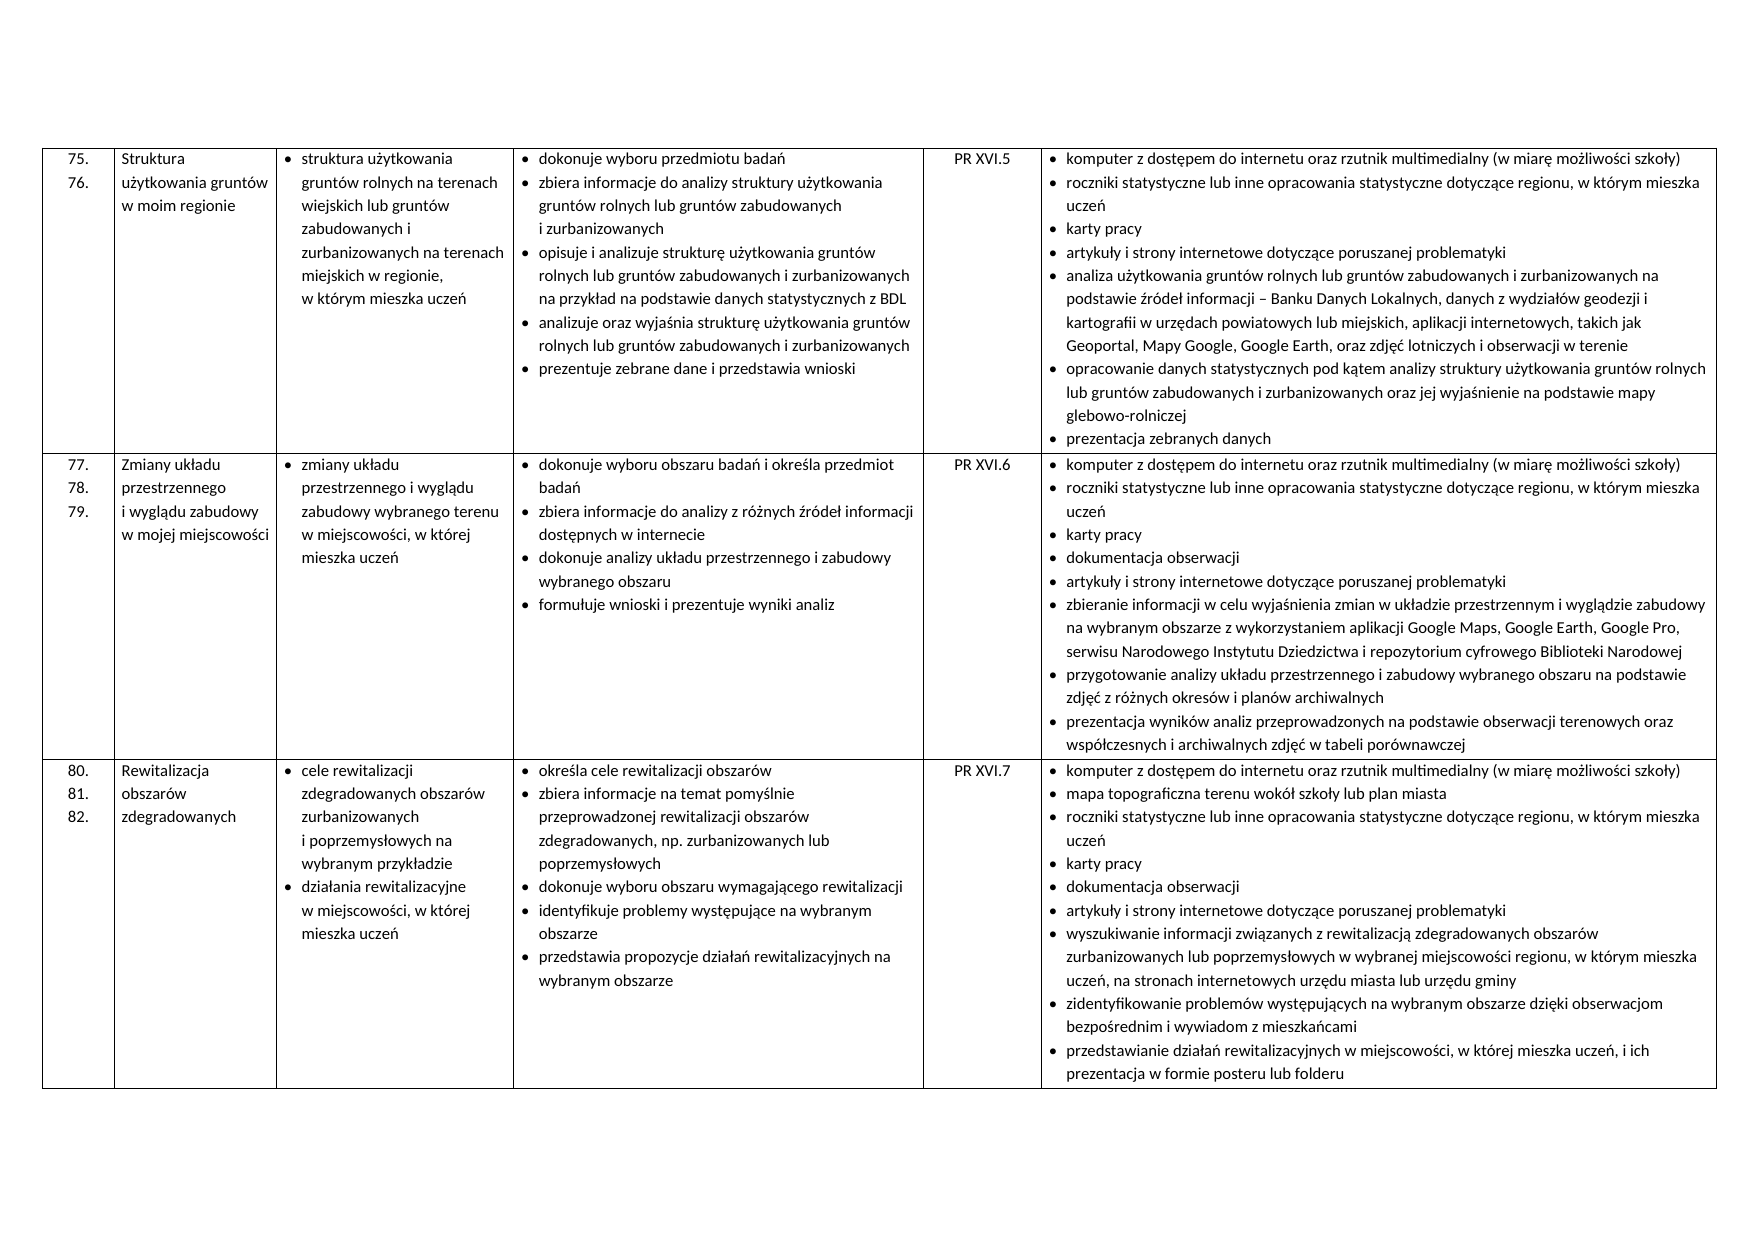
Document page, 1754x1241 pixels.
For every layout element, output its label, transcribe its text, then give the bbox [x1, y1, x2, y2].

table_cell cele rewitalizacji zdegradowanych obszarów zurbanizowanych i poprzemysłowych na wybranym przykładzie działania rewitalizacyjne w miejscowości, w której mieszka uczeń [277, 760, 513, 1088]
table_cell Rewitalizacja obszarów zdegradowanych [115, 760, 276, 1088]
table_cell komputer z dostępem do internetu oraz rzutnik multimedialny (w miarę możliwości szkoły) roczniki statystyczne lub inne opracowania statystyczne dotyczące regionu, w którym mieszka uczeń karty pracy artykuły i strony internetowe dotyczące poruszanej problematyki analiza użytkowania gruntów rolnych lub gruntów zabudowanych i zurbanizowanych na podstawie źródeł informacji – Banku Danych Lokalnych, danych z wydziałów geodezji i kartografii w urzędach powiatowych lub miejskich, aplikacji internetowych, takich jak Geoportal, Mapy Google, Google Earth, oraz zdjęć lotniczych i obserwacji w terenie opracowanie danych statystycznych pod kątem analizy struktury użytkowania gruntów rolnych lub gruntów zabudowanych i zurbanizowanych oraz jej wyjaśnienie na podstawie mapy glebowo-rolniczej prezentacja zebranych danych [1042, 149, 1716, 453]
table_cell PR XVI.5 [924, 149, 1041, 453]
table_cell Zmiany układu przestrzennego i wyglądu zabudowy w mojej miejscowości [115, 454, 276, 759]
table_cell 77. 78. 79. [43, 454, 114, 759]
table_cell 75. 76. [43, 149, 114, 453]
table_cell komputer z dostępem do internetu oraz rzutnik multimedialny (w miarę możliwości szkoły) mapa topograficzna terenu wokół szkoły lub plan miasta roczniki statystyczne lub inne opracowania statystyczne dotyczące regionu, w którym mieszka uczeń karty pracy dokumentacja obserwacji artykuły i strony internetowe dotyczące poruszanej problematyki wyszukiwanie informacji związanych z rewitalizacją zdegradowanych obszarów zurbanizowanych lub poprzemysłowych w wybranej miejscowości regionu, w którym mieszka uczeń, na stronach internetowych urzędu miasta lub urzędu gminy zidentyfikowanie problemów występujących na wybranym obszarze dzięki obserwacjom bezpośrednim i wywiadom z mieszkańcami przedstawianie działań rewitalizacyjnych w miejscowości, w której mieszka uczeń, i ich prezentacja w formie posteru lub folderu [1042, 760, 1716, 1088]
table_cell dokonuje wyboru obszaru badań i określa przedmiot badań zbiera informacje do analizy z różnych źródeł informacji dostępnych w internecie dokonuje analizy układu przestrzennego i zabudowy wybranego obszaru formułuje wnioski i prezentuje wyniki analiz [514, 454, 923, 759]
table_cell komputer z dostępem do internetu oraz rzutnik multimedialny (w miarę możliwości szkoły) roczniki statystyczne lub inne opracowania statystyczne dotyczące regionu, w którym mieszka uczeń karty pracy dokumentacja obserwacji artykuły i strony internetowe dotyczące poruszanej problematyki zbieranie informacji w celu wyjaśnienia zmian w układzie przestrzennym i wyglądzie zabudowy na wybranym obszarze z wykorzystaniem aplikacji Google Maps, Google Earth, Google Pro, serwisu Narodowego Instytutu Dziedzictwa i repozytorium cyfrowego Biblioteki Narodowej przygotowanie analizy układu przestrzennego i zabudowy wybranego obszaru na podstawie zdjęć z różnych okresów i planów archiwalnych prezentacja wyników analiz przeprowadzonych na podstawie obserwacji terenowych oraz współczesnych i archiwalnych zdjęć w tabeli porównawczej [1042, 454, 1716, 759]
table_cell PR XVI.6 [924, 454, 1041, 759]
table_cell 80. 81. 82. [43, 760, 114, 1088]
table_cell PR XVI.7 [924, 760, 1041, 1088]
table_cell dokonuje wyboru przedmiotu badań zbiera informacje do analizy struktury użytkowania gruntów rolnych lub gruntów zabudowanych i zurbanizowanych opisuje i analizuje strukturę użytkowania gruntów rolnych lub gruntów zabudowanych i zurbanizowanych na przykład na podstawie danych statystycznych z BDL analizuje oraz wyjaśnia strukturę użytkowania gruntów rolnych lub gruntów zabudowanych i zurbanizowanych prezentuje zebrane dane i przedstawia wnioski [514, 149, 923, 453]
table_cell zmiany układu przestrzennego i wyglądu zabudowy wybranego terenu w miejscowości, w której mieszka uczeń [277, 454, 513, 759]
table_cell określa cele rewitalizacji obszarów zbiera informacje na temat pomyślnie przeprowadzonej rewitalizacji obszarów zdegradowanych, np. zurbanizowanych lub poprzemysłowych dokonuje wyboru obszaru wymagającego rewitalizacji identyfikuje problemy występujące na wybranym obszarze przedstawia propozycje działań rewitalizacyjnych na wybranym obszarze [514, 760, 923, 1088]
table_cell Struktura użytkowania gruntów w moim regionie [115, 149, 276, 453]
table_cell struktura użytkowania gruntów rolnych na terenach wiejskich lub gruntów zabudowanych i zurbanizowanych na terenach miejskich w regionie, w którym mieszka uczeń [277, 149, 513, 453]
